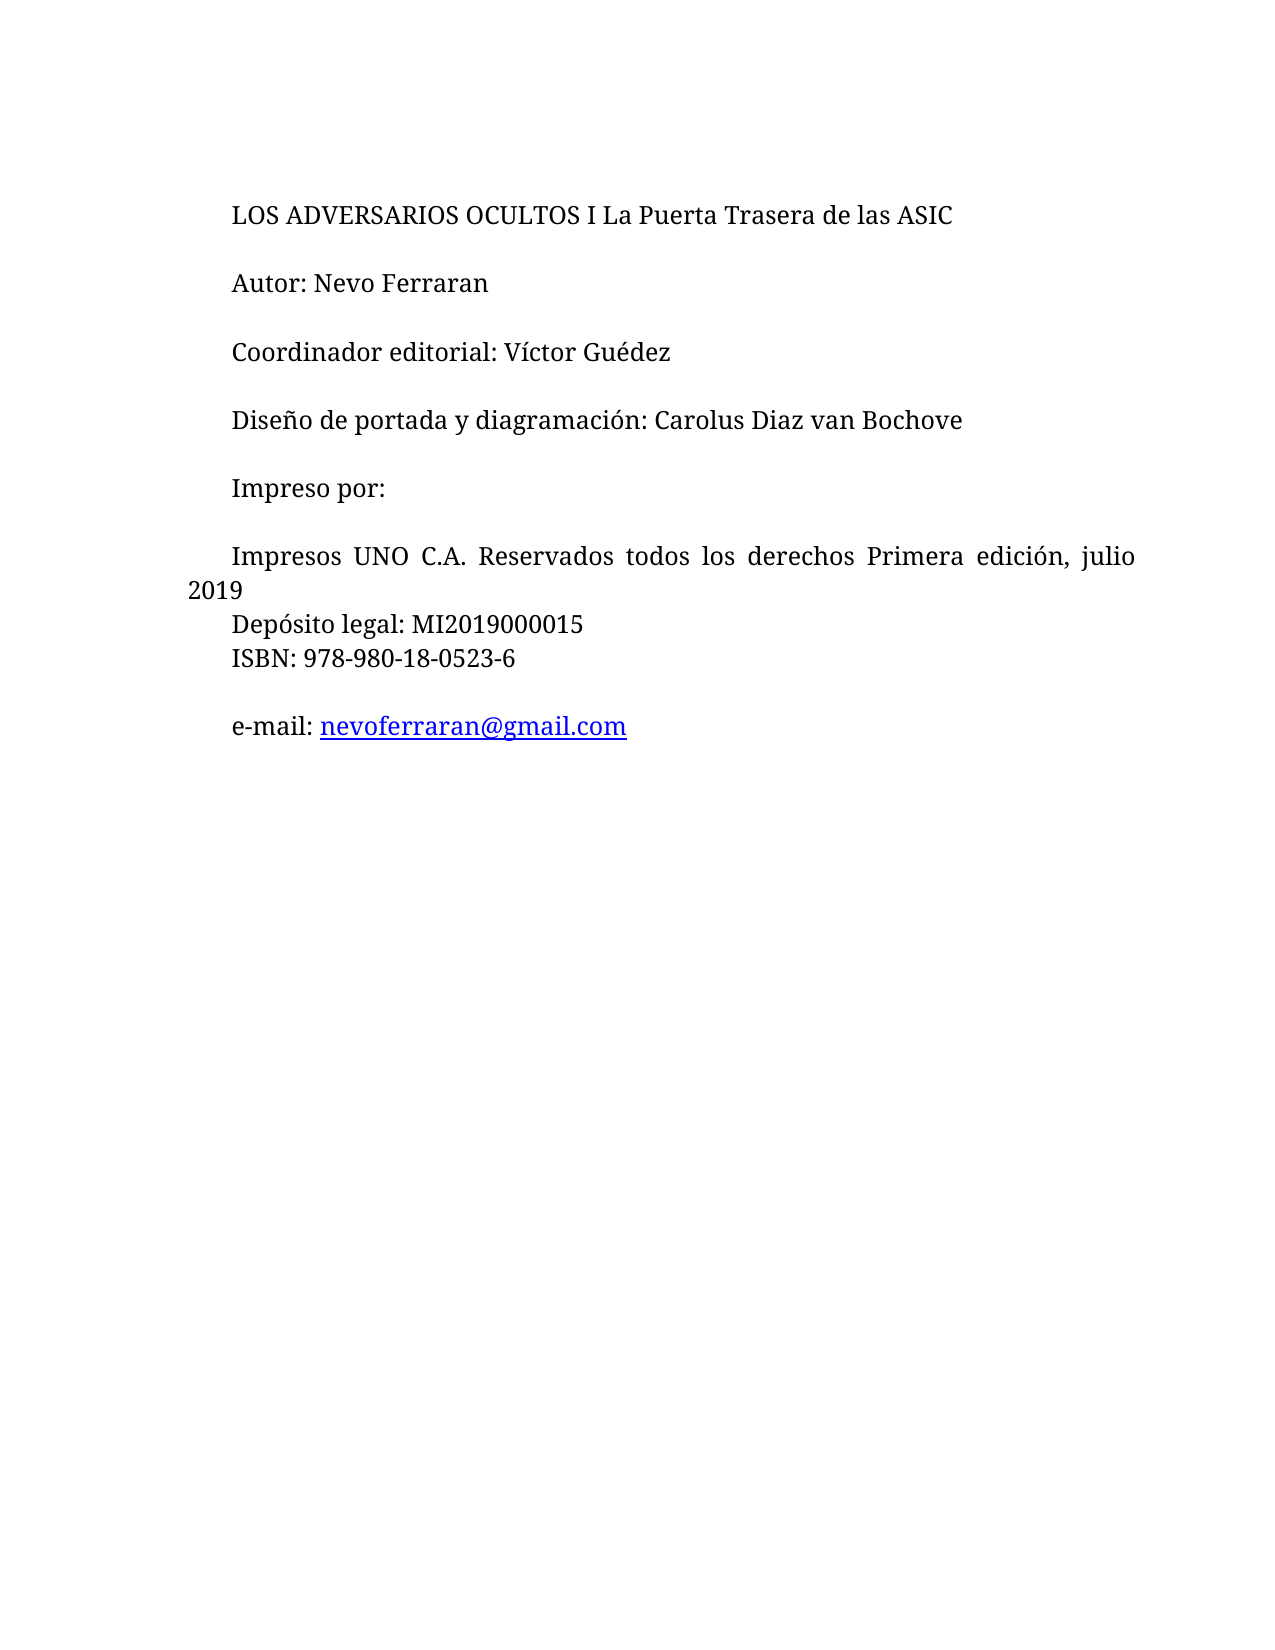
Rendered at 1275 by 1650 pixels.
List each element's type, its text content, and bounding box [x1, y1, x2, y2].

text e-mail: nevoferraran@gmail.com [187, 709, 1137, 743]
text Depósito legal: MI2019000015 [187, 607, 1137, 641]
text ISBN: 978-980-18-0523-6 [187, 641, 1137, 675]
text Diseño de portada y diagramación: Carolus Diaz van Bochove [187, 402, 1137, 436]
text Impresos UNO C.A. Reservados todos los derechos Primera edición, julio 2019 [187, 539, 1137, 607]
text Autor: Nevo Ferraran [187, 266, 1137, 300]
text Impreso por: [187, 471, 1137, 504]
text LOS ADVERSARIOS OCULTOS I La Puerta Trasera de las ASIC [187, 198, 1137, 232]
text Coordinador editorial: Víctor Guédez [187, 334, 1137, 368]
